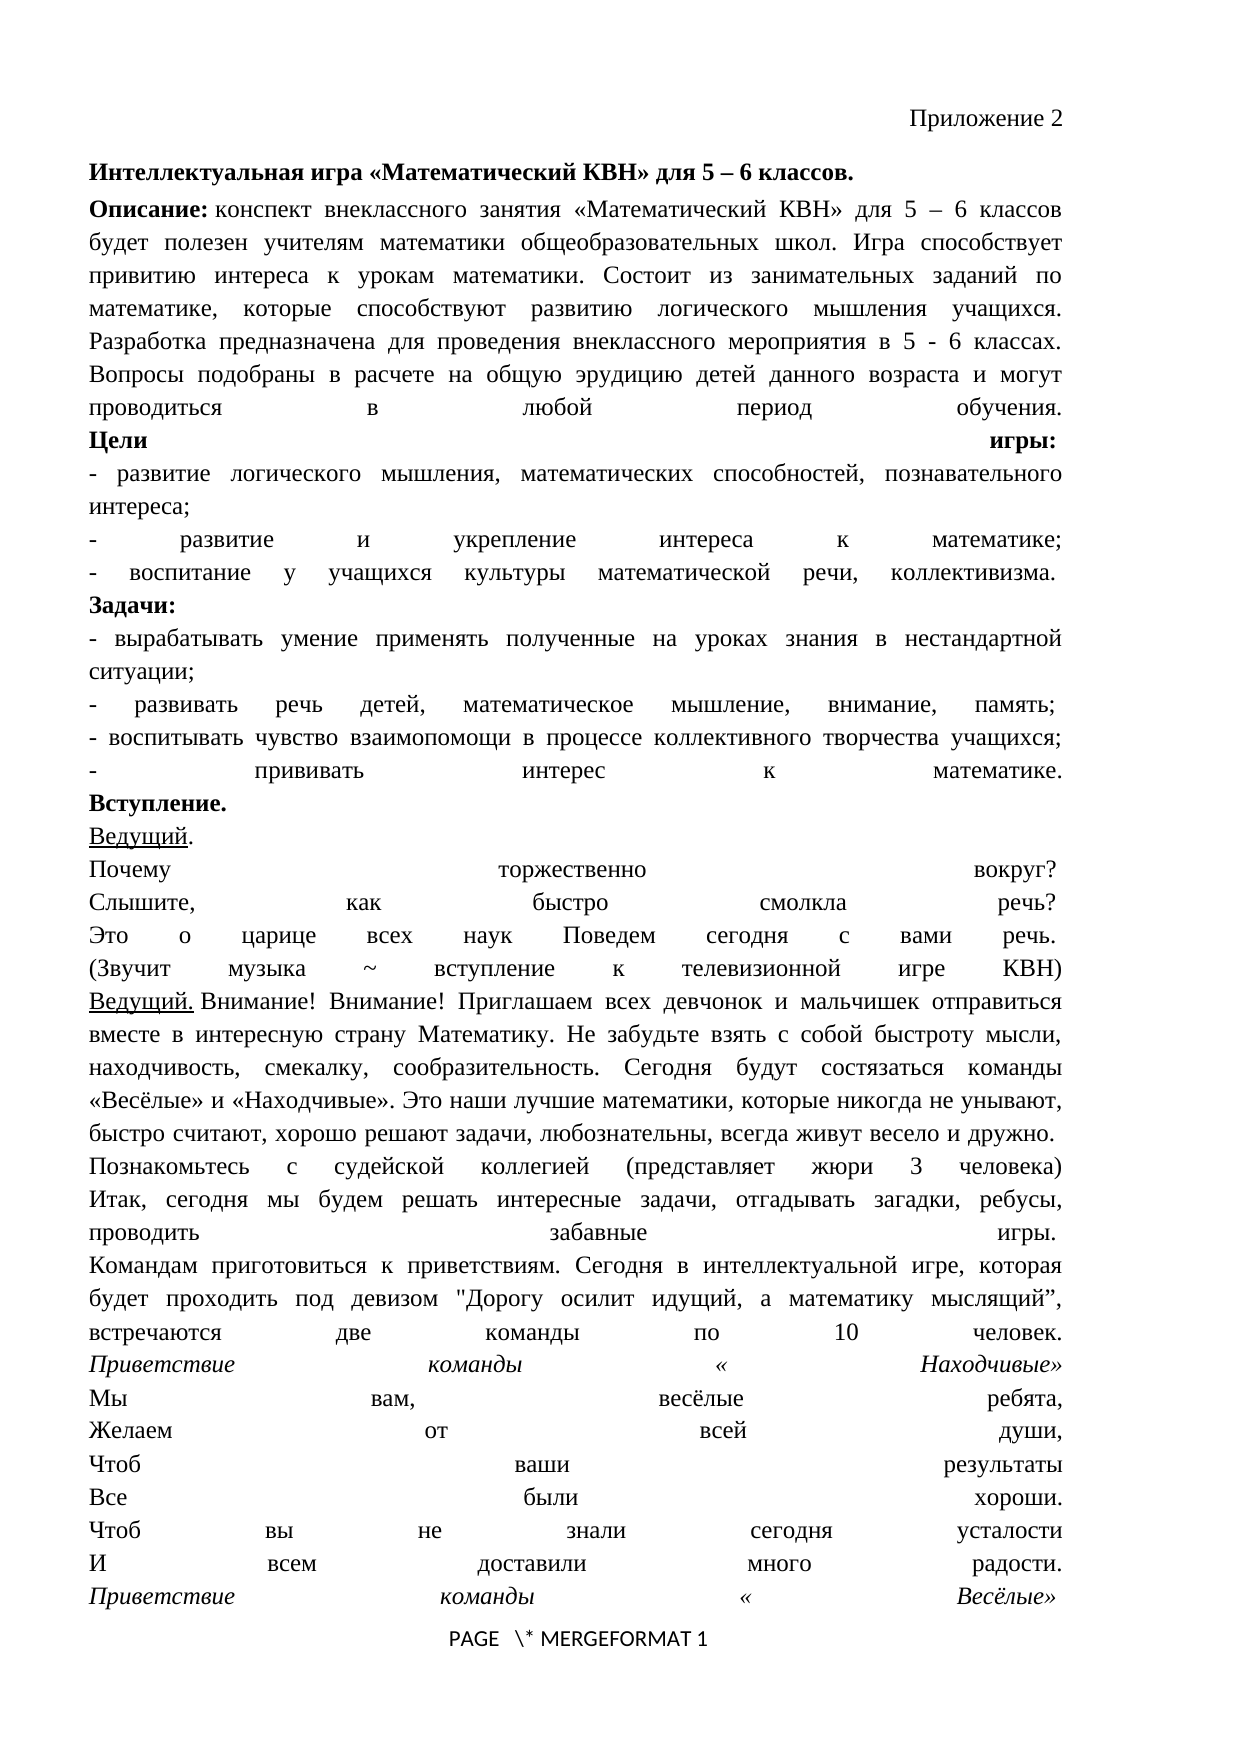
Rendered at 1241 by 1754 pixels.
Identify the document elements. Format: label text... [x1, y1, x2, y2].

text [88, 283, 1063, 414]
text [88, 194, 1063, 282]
text Приложение 2 [88, 103, 1063, 132]
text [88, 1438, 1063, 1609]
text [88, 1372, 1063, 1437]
text Интеллектуальная игра «Математический КВН» для 5 – 6 классов. [88, 157, 1063, 186]
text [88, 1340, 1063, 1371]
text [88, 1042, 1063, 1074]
